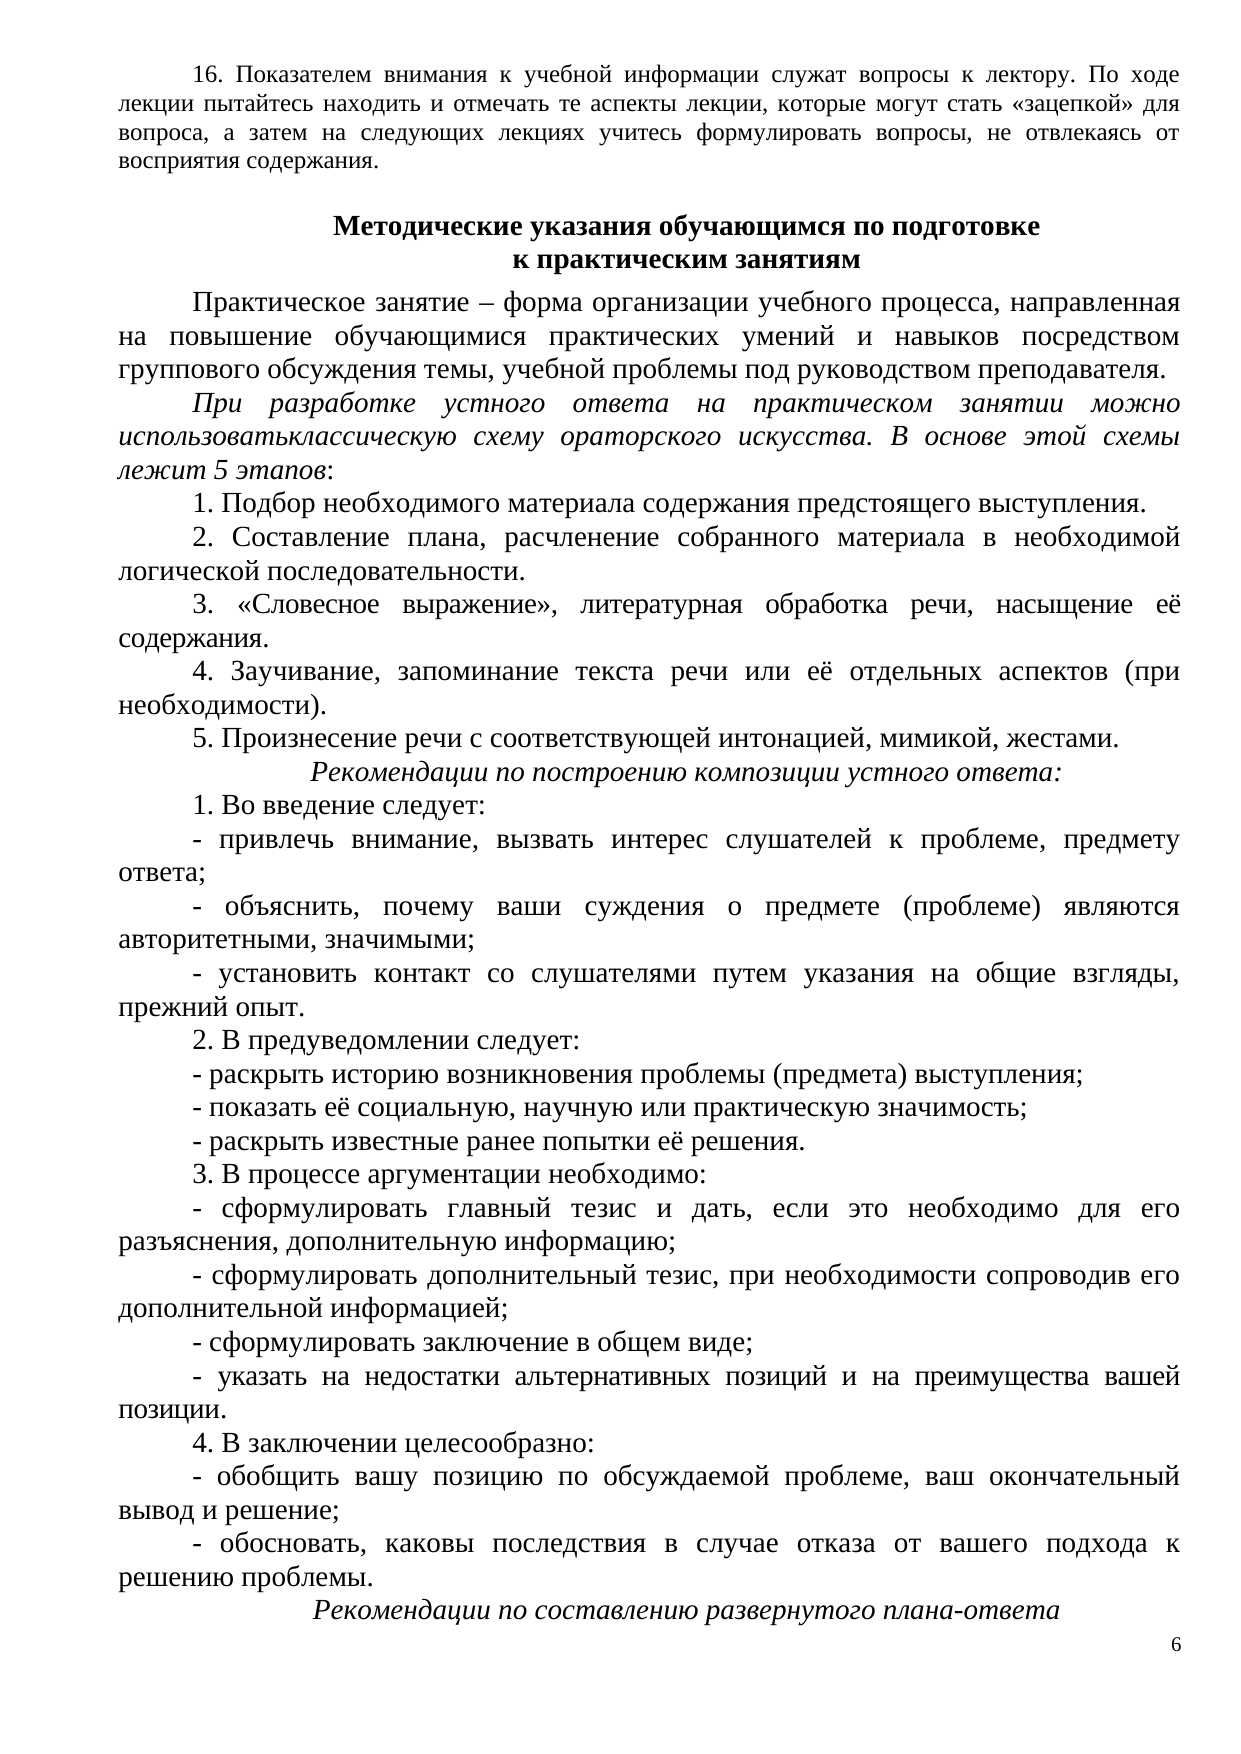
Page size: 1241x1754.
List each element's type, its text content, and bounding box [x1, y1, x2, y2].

text 4. В заключении целесообразно: [118, 1425, 1181, 1458]
text 2. Составление плана, расчленение собранного материала в необходимой логической последовательности. [118, 519, 1181, 586]
text - объяснить, почему ваши суждения о предмете (проблеме) являются авторитетными, значимыми; [118, 888, 1181, 955]
text При разработке устного ответа на практическом занятии можно использоватьклассическую схему ораторского искусства. В основе этой схемы лежит 5 этапов: [118, 385, 1181, 486]
text 16. Показателем внимания к учебной информации служат вопросы к лектору. По ходе лекции пытайтесь находить и отмечать те аспекты лекции, которые могут стать «зацепкой» для вопроса, а затем на следующих лекциях учитесь формулировать вопросы, не отвлекаясь от восприятия содержания. [118, 59, 1181, 174]
text 1. Во введение следует: [118, 787, 1181, 821]
text Рекомендации по составлению развернутого плана-ответа [118, 1592, 1181, 1626]
text - показать её социальную, научную или практическую значимость; [118, 1089, 1181, 1123]
text - привлечь внимание, вызвать интерес слушателей к проблеме, предмету ответа; [118, 821, 1181, 888]
text 1. Подбор необходимого материала содержания предстоящего выступления. [118, 486, 1181, 519]
text - раскрыть историю возникновения проблемы (предмета) выступления; [118, 1056, 1181, 1089]
text - установить контакт со слушателями путем указания на общие взгляды, прежний опыт. [118, 955, 1181, 1022]
text 4. Заучивание, запоминание текста речи или её отдельных аспектов (при необходимости). [118, 653, 1181, 720]
text - раскрыть известные ранее попытки её решения. [118, 1123, 1181, 1156]
text - сформулировать заключение в общем виде; [118, 1324, 1181, 1358]
text - указать на недостатки альтернативных позиций и на преимущества вашей позиции. [118, 1358, 1181, 1425]
text - сформулировать дополнительный тезис, при необходимости сопроводив его дополнительной информацией; [118, 1257, 1181, 1324]
text - сформулировать главный тезис и дать, если это необходимо для его разъяснения, дополнительную информацию; [118, 1190, 1181, 1257]
text Практическое занятие – форма организации учебного процесса, направленная на повышение обучающимися практических умений и навыков посредством группового обсуждения темы, учебной проблемы под руководством преподавателя. [118, 284, 1181, 385]
text 3. «Словесное выражение», литературная обработка речи, насыщение её содержания. [118, 586, 1181, 653]
text к практическим занятиям [118, 241, 1181, 275]
text - обосновать, каковы последствия в случае отказа от вашего подхода к решению проблемы. [118, 1525, 1181, 1592]
text Рекомендации по построению композиции устного ответа: [118, 754, 1181, 787]
text 5. Произнесение речи с соответствующей интонацией, мимикой, жестами. [118, 720, 1181, 754]
text Методические указания обучающимся по подготовке [118, 208, 1181, 241]
text 2. В предуведомлении следует: [118, 1022, 1181, 1056]
text 3. В процессе аргументации необходимо: [118, 1156, 1181, 1190]
text - обобщить вашу позицию по обсуждаемой проблеме, ваш окончательный вывод и решение; [118, 1458, 1181, 1525]
